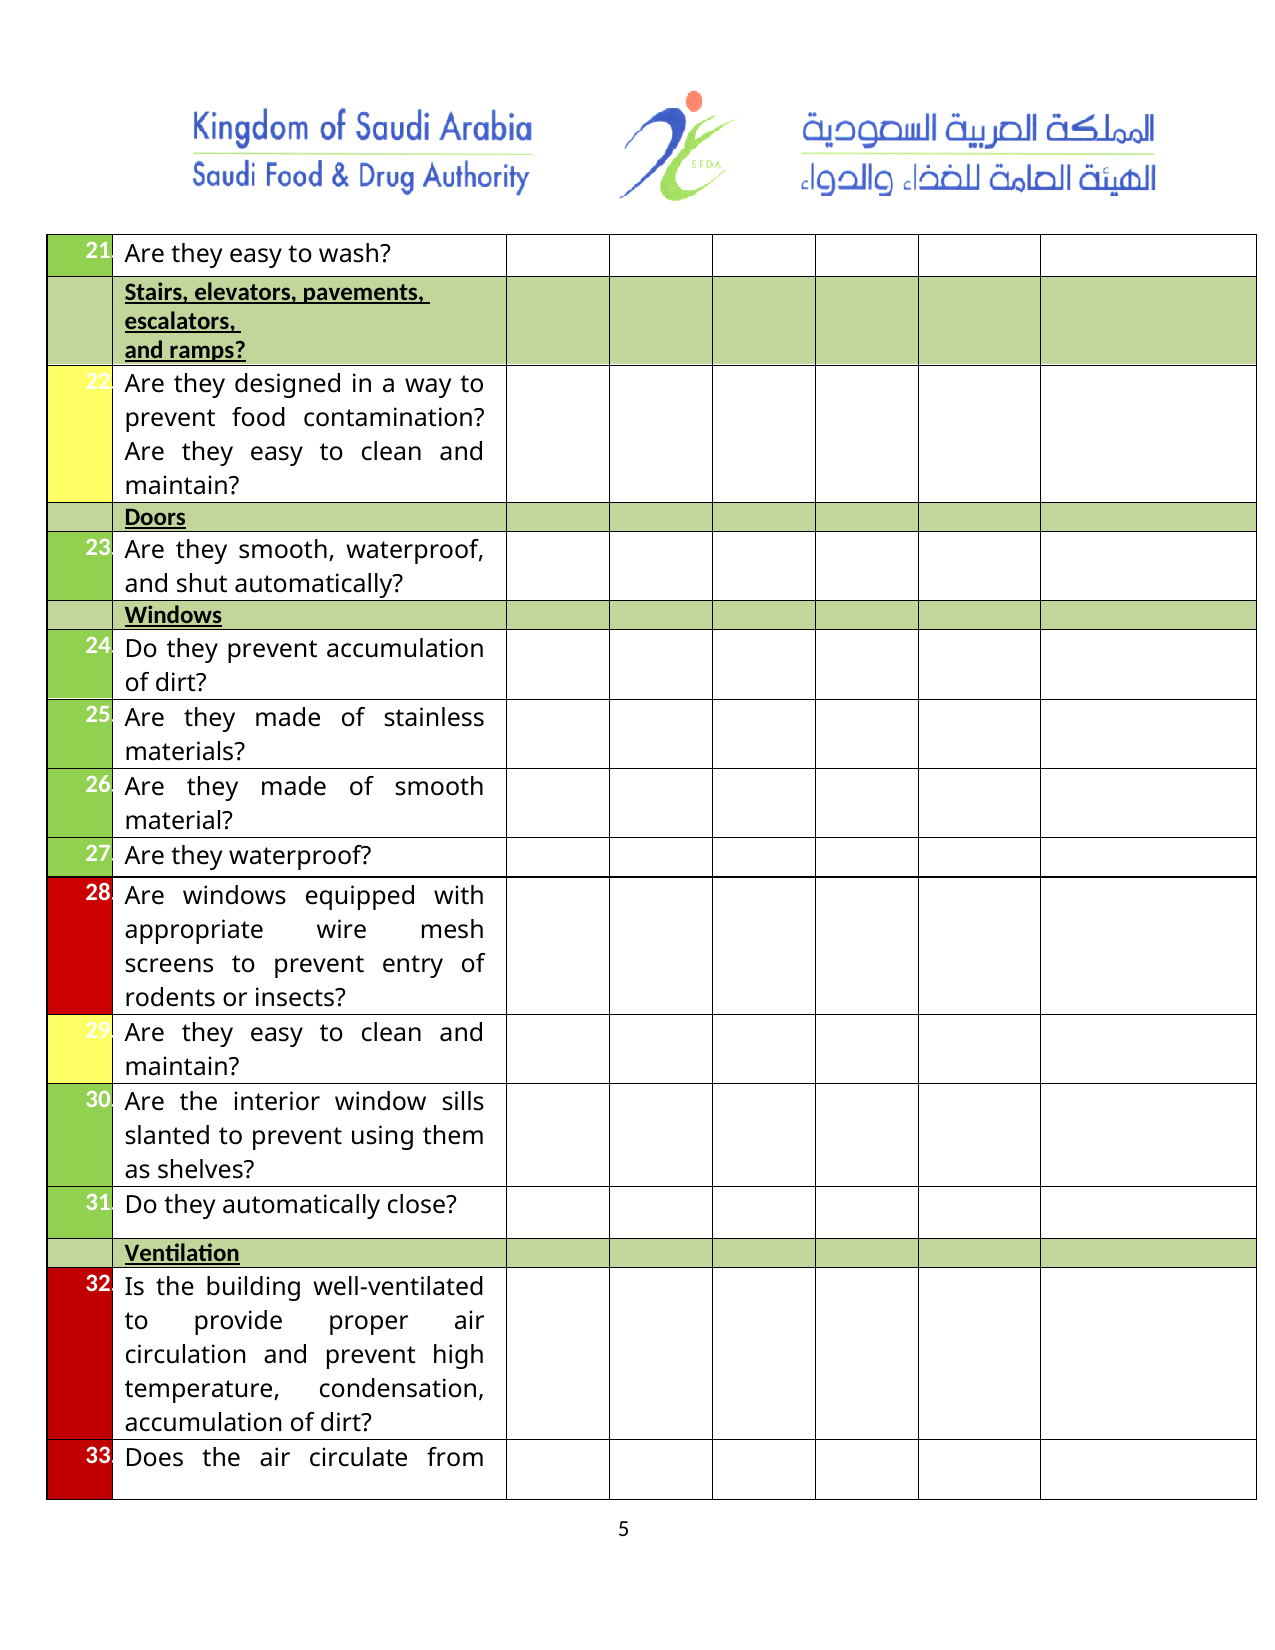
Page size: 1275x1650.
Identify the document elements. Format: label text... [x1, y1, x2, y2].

table_cell Are windows equipped with appropriate wire mesh screens to prevent entry of rodents or insects? [113, 878, 506, 1014]
table_cell [1041, 630, 1256, 698]
table_cell Ventilation [113, 1239, 506, 1267]
table_cell [48, 532, 112, 600]
table_cell [48, 503, 112, 531]
table_cell [816, 235, 918, 276]
table_cell [713, 838, 815, 876]
table_cell [610, 769, 712, 837]
table_cell [507, 1440, 609, 1499]
picture [187, 75, 1161, 207]
table_cell [48, 838, 112, 876]
table_cell [507, 503, 609, 531]
table_cell [919, 277, 1040, 364]
table_cell [713, 235, 815, 276]
table_cell [507, 532, 609, 600]
table_cell [1041, 532, 1256, 600]
table_cell [816, 1015, 918, 1083]
table_cell [610, 878, 712, 1014]
table_cell [713, 1239, 815, 1267]
table_cell [919, 838, 1040, 876]
table_cell [48, 700, 112, 768]
table_cell [610, 630, 712, 698]
table_cell [919, 700, 1040, 768]
table_cell [610, 277, 712, 364]
table_cell [713, 1015, 815, 1083]
table_cell [816, 700, 918, 768]
table_cell [919, 366, 1040, 502]
table_cell [610, 1015, 712, 1083]
table_cell [919, 1239, 1040, 1267]
table_cell [816, 630, 918, 698]
table_cell [507, 1084, 609, 1186]
table_cell [816, 1239, 918, 1267]
table_cell [713, 630, 815, 698]
table_cell [816, 838, 918, 876]
table_cell Are the interior window sills slanted to prevent using them as shelves? [113, 1084, 506, 1186]
table_cell [48, 1187, 112, 1238]
table_cell [713, 366, 815, 502]
table_cell [713, 1187, 815, 1238]
table_cell [610, 1440, 712, 1499]
table_cell [816, 503, 918, 531]
table_cell Are they easy to wash? [113, 235, 506, 276]
table_cell [507, 1187, 609, 1238]
table_cell [610, 601, 712, 629]
table_cell Are they made of smooth material? [113, 769, 506, 837]
table_cell [919, 1015, 1040, 1083]
table_cell [48, 1440, 112, 1499]
table_cell [713, 878, 815, 1014]
table_cell Do they prevent accumulation of dirt? [113, 630, 506, 698]
table_cell [1041, 769, 1256, 837]
table_cell [919, 769, 1040, 837]
table_cell [48, 601, 112, 629]
table_cell [610, 1268, 712, 1439]
table_cell [919, 503, 1040, 531]
table_cell [48, 1084, 112, 1186]
table_cell [816, 1268, 918, 1439]
table_cell [1041, 878, 1256, 1014]
table_cell [919, 1187, 1040, 1238]
table_cell [48, 630, 112, 698]
table_cell [507, 235, 609, 276]
table_cell Is the building well-ventilated to provide proper air circulation and prevent high temperature, condensation, accumulation of dirt? [113, 1268, 506, 1439]
table_cell [507, 277, 609, 364]
table_cell [1041, 1084, 1256, 1186]
table_cell [1041, 1440, 1256, 1499]
table_cell [48, 277, 112, 364]
table_cell [1041, 366, 1256, 502]
table_cell [1041, 1187, 1256, 1238]
table_cell [919, 235, 1040, 276]
table_cell [816, 769, 918, 837]
table_cell [48, 235, 112, 276]
table_cell [713, 532, 815, 600]
table_cell [610, 1084, 712, 1186]
table_cell [610, 838, 712, 876]
table_cell Do they automatically close? [113, 1187, 506, 1238]
table_cell [48, 878, 112, 1014]
table_cell [919, 878, 1040, 1014]
table_cell Does the air circulate from contaminated to clean areas? [113, 1440, 506, 1499]
table_cell [48, 769, 112, 837]
table_cell [507, 1015, 609, 1083]
table_cell [507, 700, 609, 768]
table_cell [713, 769, 815, 837]
table_cell [816, 532, 918, 600]
table_cell [507, 769, 609, 837]
table_cell [1041, 1268, 1256, 1439]
table_cell [507, 838, 609, 876]
table_cell [1041, 235, 1256, 276]
table_cell [48, 1015, 112, 1083]
table_cell [816, 1187, 918, 1238]
table_cell [48, 1239, 112, 1267]
table_cell [610, 235, 712, 276]
table_cell [1041, 601, 1256, 629]
table_cell [919, 1440, 1040, 1499]
table_cell [507, 1268, 609, 1439]
table_cell Stairs, elevators, pavements, escalators, and ramps? [113, 277, 506, 364]
table_cell Are they designed in a way to prevent food contamination? Are they easy to clean and maintain? [113, 366, 506, 502]
table_cell [816, 878, 918, 1014]
table_cell [1041, 700, 1256, 768]
table_cell [919, 532, 1040, 600]
table_cell [610, 1187, 712, 1238]
table_cell Windows [113, 601, 506, 629]
table_cell [507, 1239, 609, 1267]
table_cell [919, 1084, 1040, 1186]
table_cell [1041, 277, 1256, 364]
table_cell [816, 366, 918, 502]
table_cell [713, 1440, 815, 1499]
table_cell [507, 630, 609, 698]
table_cell [919, 601, 1040, 629]
table_cell [507, 878, 609, 1014]
table_cell [713, 601, 815, 629]
table_cell [610, 1239, 712, 1267]
table_cell [713, 700, 815, 768]
table_cell Are they easy to clean and maintain? [113, 1015, 506, 1083]
table_cell [610, 503, 712, 531]
table_cell [816, 1084, 918, 1186]
table_cell [1041, 838, 1256, 876]
table_cell [610, 366, 712, 502]
table_cell [919, 1268, 1040, 1439]
table_cell [507, 366, 609, 502]
table_cell [48, 366, 112, 502]
table_cell [48, 1268, 112, 1439]
table_cell [713, 1084, 815, 1186]
table_cell [507, 601, 609, 629]
table_cell Doors [113, 503, 506, 531]
table_cell [713, 277, 815, 364]
table_cell Are they smooth, waterproof, and shut automatically? [113, 532, 506, 600]
table_cell [1041, 1015, 1256, 1083]
table_cell [610, 700, 712, 768]
table_cell [816, 1440, 918, 1499]
table_cell Are they waterproof? [113, 838, 506, 876]
table_cell [1041, 1239, 1256, 1267]
table_cell [816, 601, 918, 629]
table_cell Are they made of stainless materials? [113, 700, 506, 768]
table_cell [816, 277, 918, 364]
table_cell [919, 630, 1040, 698]
table_cell [610, 532, 712, 600]
table_cell [713, 1268, 815, 1439]
table_cell [1041, 503, 1256, 531]
table_cell [713, 503, 815, 531]
